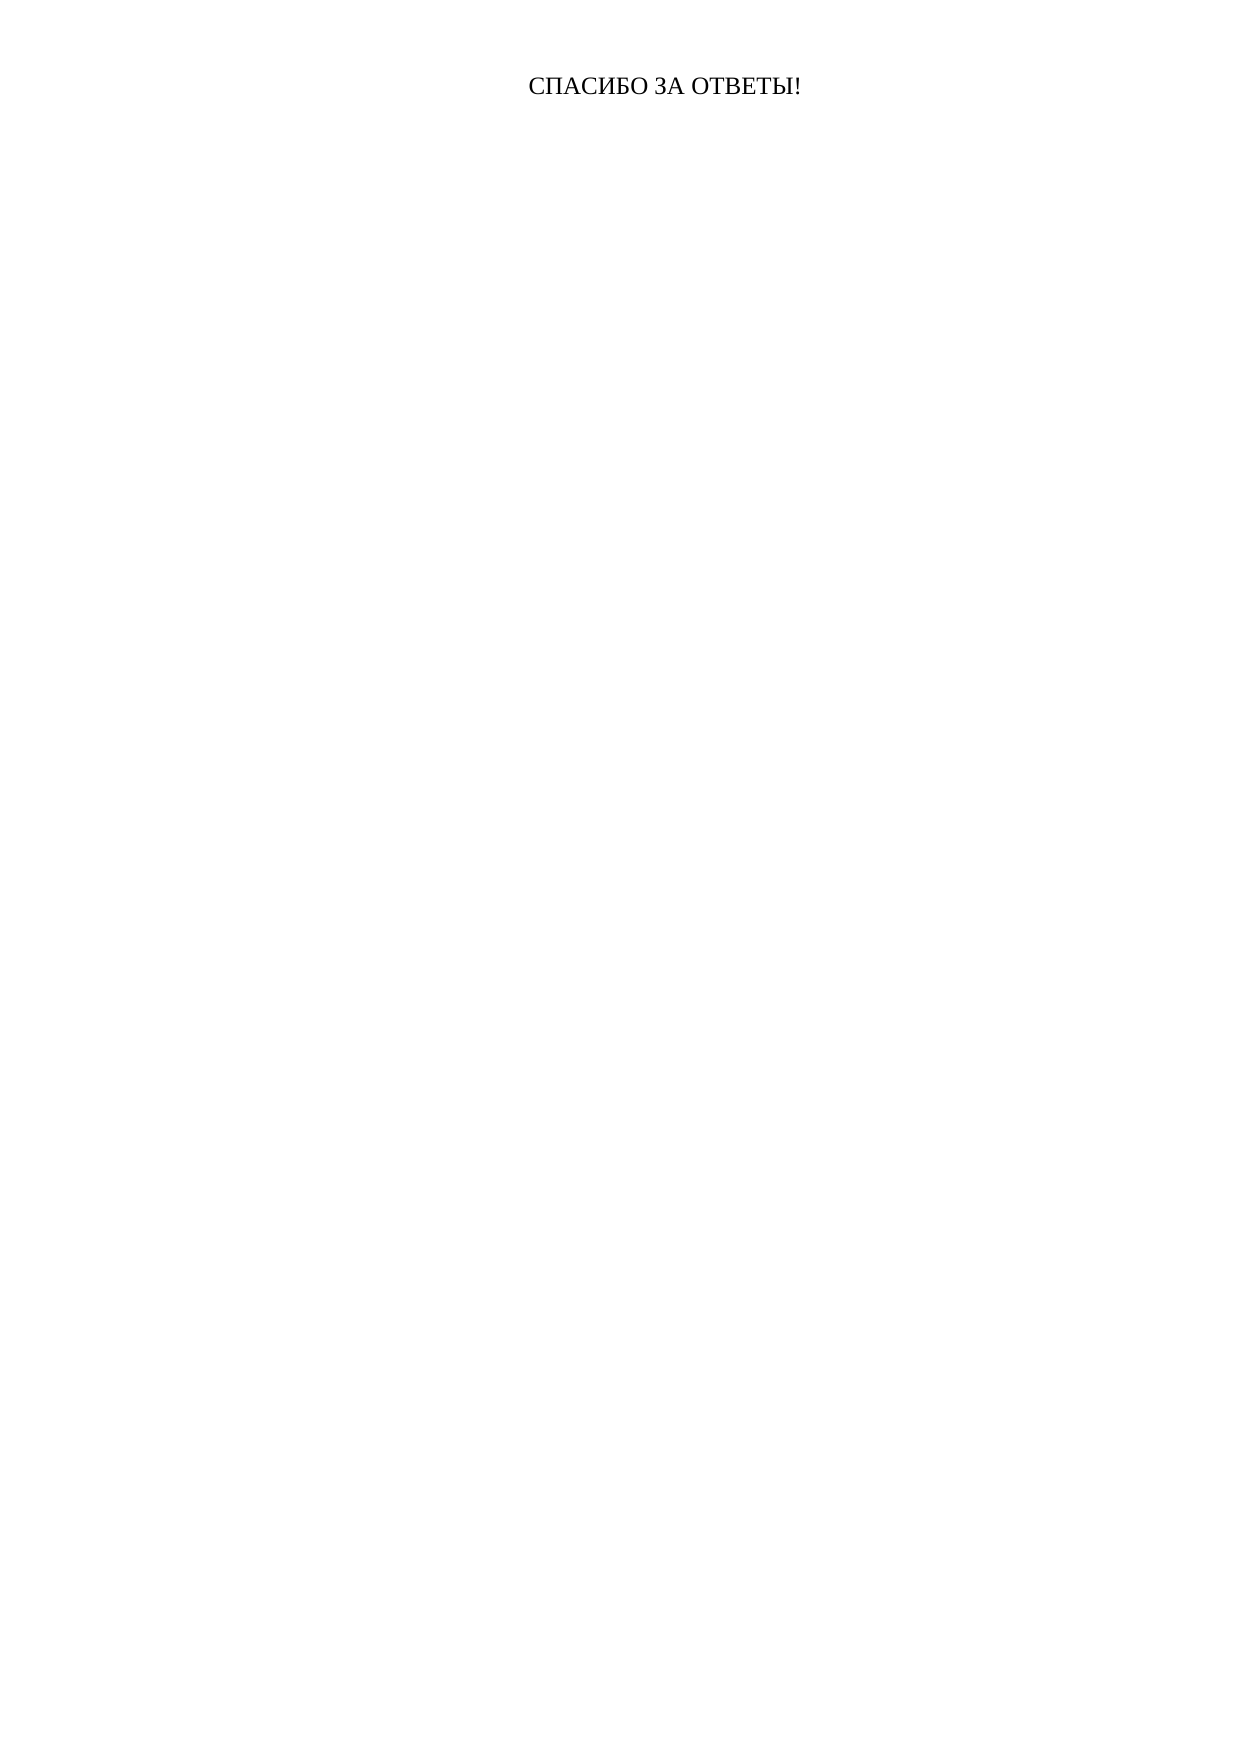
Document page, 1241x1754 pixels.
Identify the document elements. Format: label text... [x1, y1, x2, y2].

list СПАСИБО ЗА ОТВЕТЫ! [178, 71, 1152, 99]
